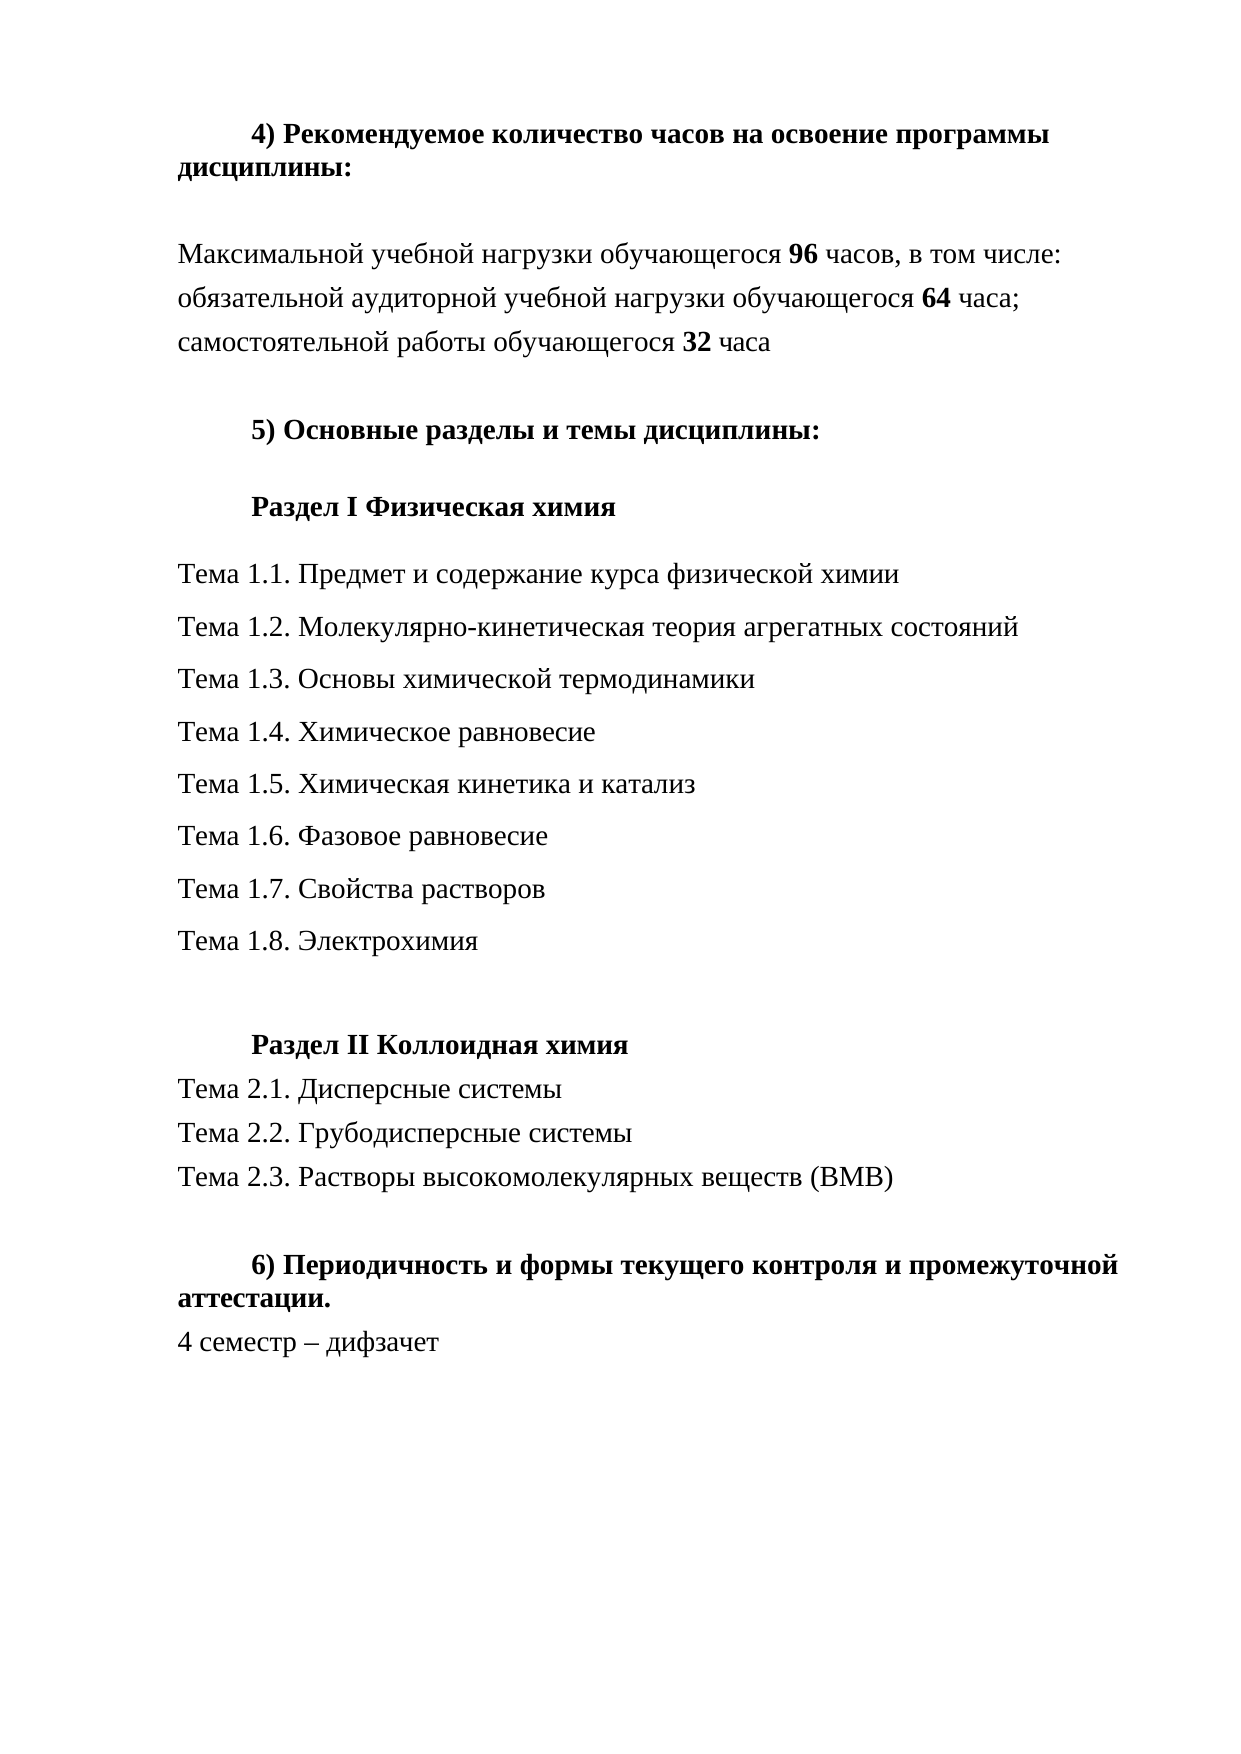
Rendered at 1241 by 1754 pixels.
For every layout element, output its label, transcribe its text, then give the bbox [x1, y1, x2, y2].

text Максимальной учебной нагрузки обучающегося 96 часов, в том числе: обязательной аудиторной учебной нагрузки обучающегося 64 часа; [177, 237, 1176, 314]
subtitle Основные разделы и темы дисциплины: Раздел I Физическая химия [251, 369, 821, 523]
text Тема 2.1. Дисперсные системы [177, 1071, 1176, 1104]
text Тема 1.5. Химическая кинетика и катализ Тема 1.6. Фазовое равновесие [177, 766, 751, 852]
text Тема 1.4. Химическое равновесие [177, 714, 1176, 747]
text Тема 2.2. Грубодисперсные системы [177, 1115, 1176, 1148]
text 4 семестр – дифзачет [177, 1324, 1176, 1357]
text Тема 1.7. Свойства растворов Тема 1.8. Электрохимия [177, 871, 602, 957]
text Тема 1.2. Молекулярно-кинетическая теория агрегатных состояний Тема 1.3. Основы химической термодинамики [177, 609, 1074, 695]
subtitle Рекомендуемое количество часов на освоение программы дисциплины: [177, 116, 1049, 183]
subtitle Раздел II Коллоидная химия [251, 1027, 1176, 1061]
text Тема 1.1. Предмет и содержание курса физической химии [177, 556, 1176, 590]
text Тема 2.3. Растворы высокомолекулярных веществ (ВМВ) [177, 1159, 1176, 1192]
subtitle Периодичность и формы текущего контроля и промежуточной аттестации. [177, 1248, 1118, 1314]
text самостоятельной работы обучающегося 32 часа [177, 324, 1176, 357]
